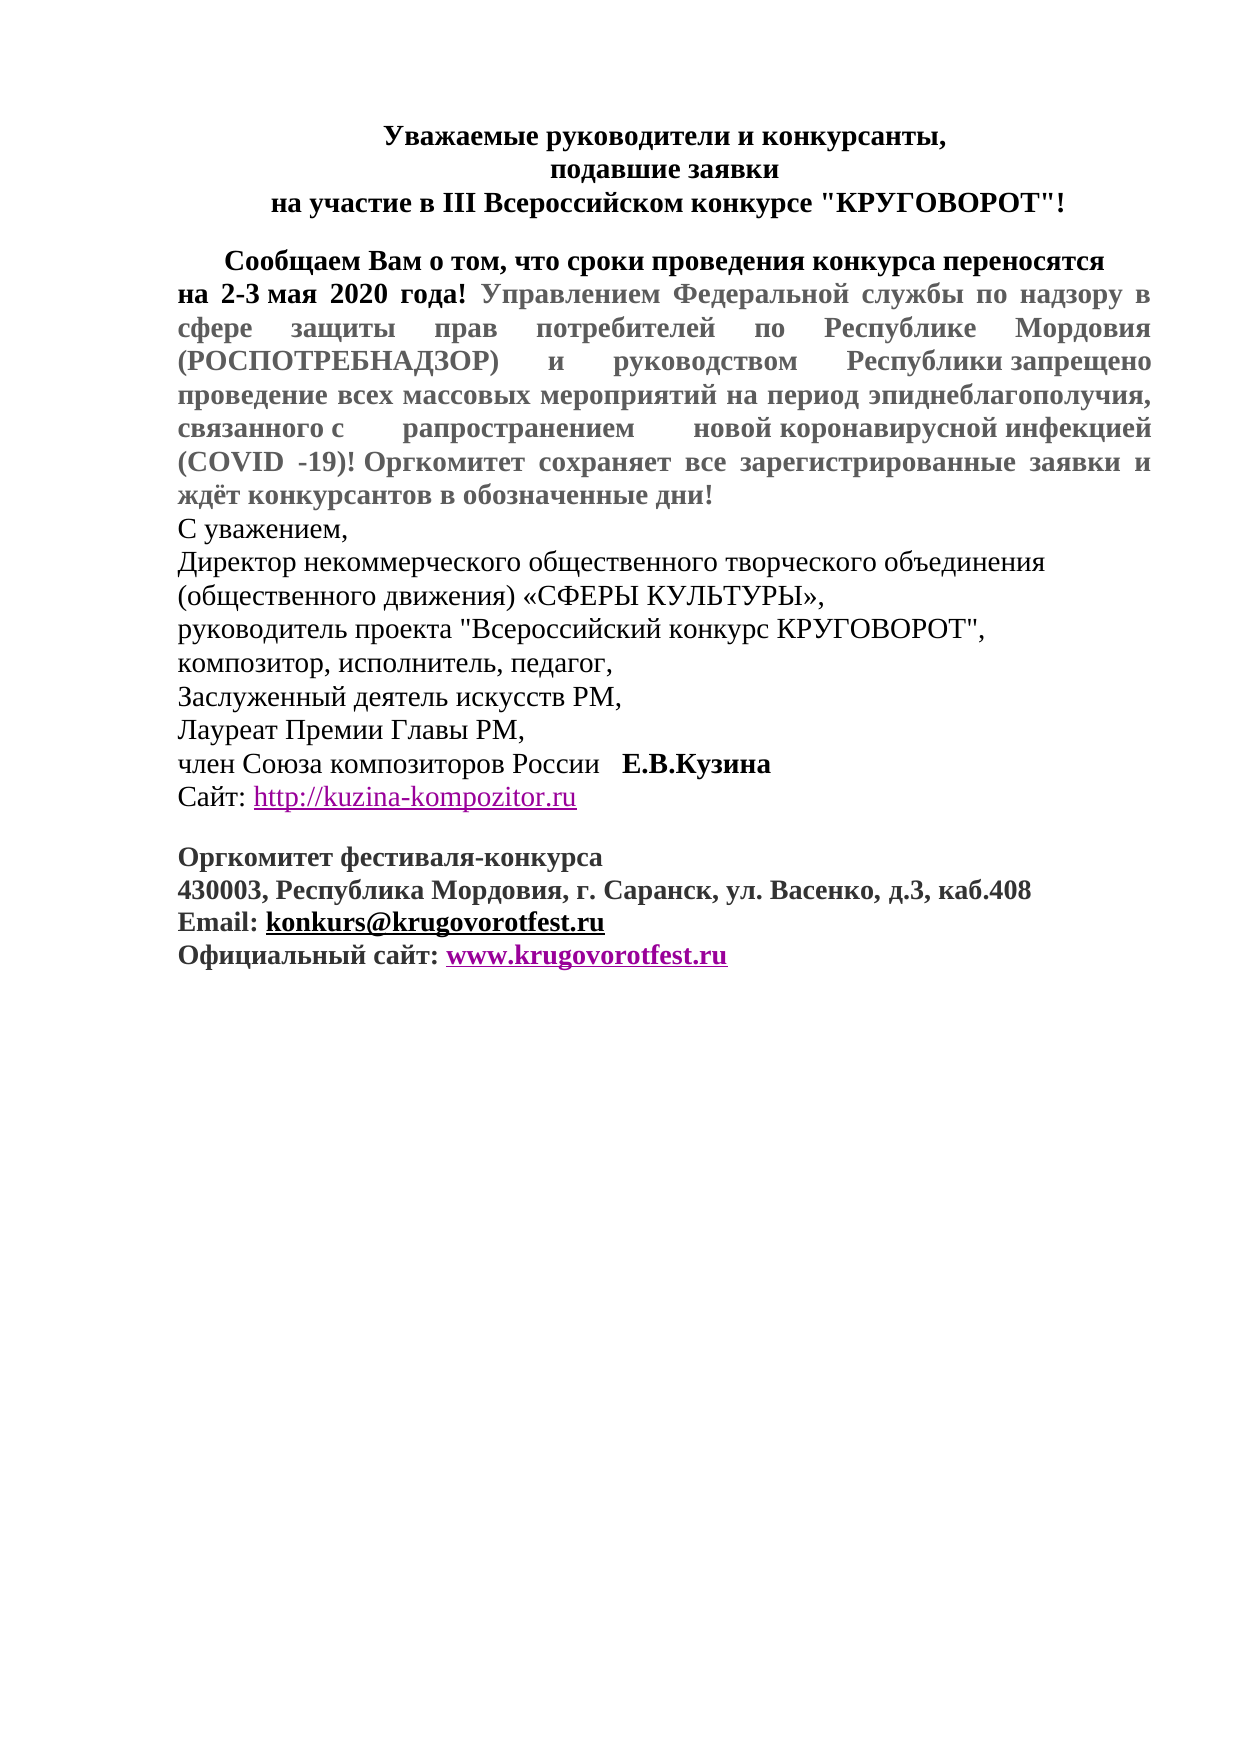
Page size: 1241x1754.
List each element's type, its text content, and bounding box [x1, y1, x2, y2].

text Сайт: http://kuzina-kompozitor.ru [177, 779, 1152, 813]
text композитор, исполнитель, педагог, [177, 645, 1152, 679]
text Оргкомитет фестиваля-конкурса [177, 841, 1152, 873]
text (общественного движения) «СФЕРЫ КУЛЬТУРЫ», [177, 578, 1152, 612]
text Email: konkurs@krugovorotfest.ru [177, 905, 1152, 938]
text Лауреат Премии Главы РМ, [177, 712, 1152, 746]
text руководитель проекта "Всероссийский конкурс КРУГОВОРОТ", [177, 612, 1152, 645]
text член Союза композиторов России Е.В.Кузина [177, 746, 1152, 779]
text Директор некоммерческого общественного творческого объединения [177, 544, 1152, 578]
text Заслуженный деятель искусств РМ, [177, 679, 1152, 712]
text подавшие заявки на участие в III Всероссийском конкурсе "КРУГОВОРОТ"! Сообщаем Вам о том, что сроки проведения конкурса переносятся [177, 152, 1152, 276]
text на 2-3 мая 2020 года! Управлением Федеральной службы по надзору в сфере защиты прав потребителей по Республике Мордовия (РОСПОТРЕБНАДЗОР) и руководством Республики запрещено проведение всех массовых мероприятий на период эпиднеблагополучия, связанного с рапространением новой коронавирусной инфекцией (COVID -19)! Оргкомитет сохраняет все зарегистрированные заявки и ждёт конкурсантов в обозначенные дни! [177, 276, 1152, 511]
text Уважаемые руководители и конкурсанты, [177, 118, 1152, 152]
text 430003, Республика Мордовия, г. Саранск, ул. Васенко, д.3, каб.408 [177, 873, 1152, 905]
text Официальный сайт: www.krugovorotfest.ru [177, 938, 1152, 970]
text С уважением, [177, 511, 1152, 544]
